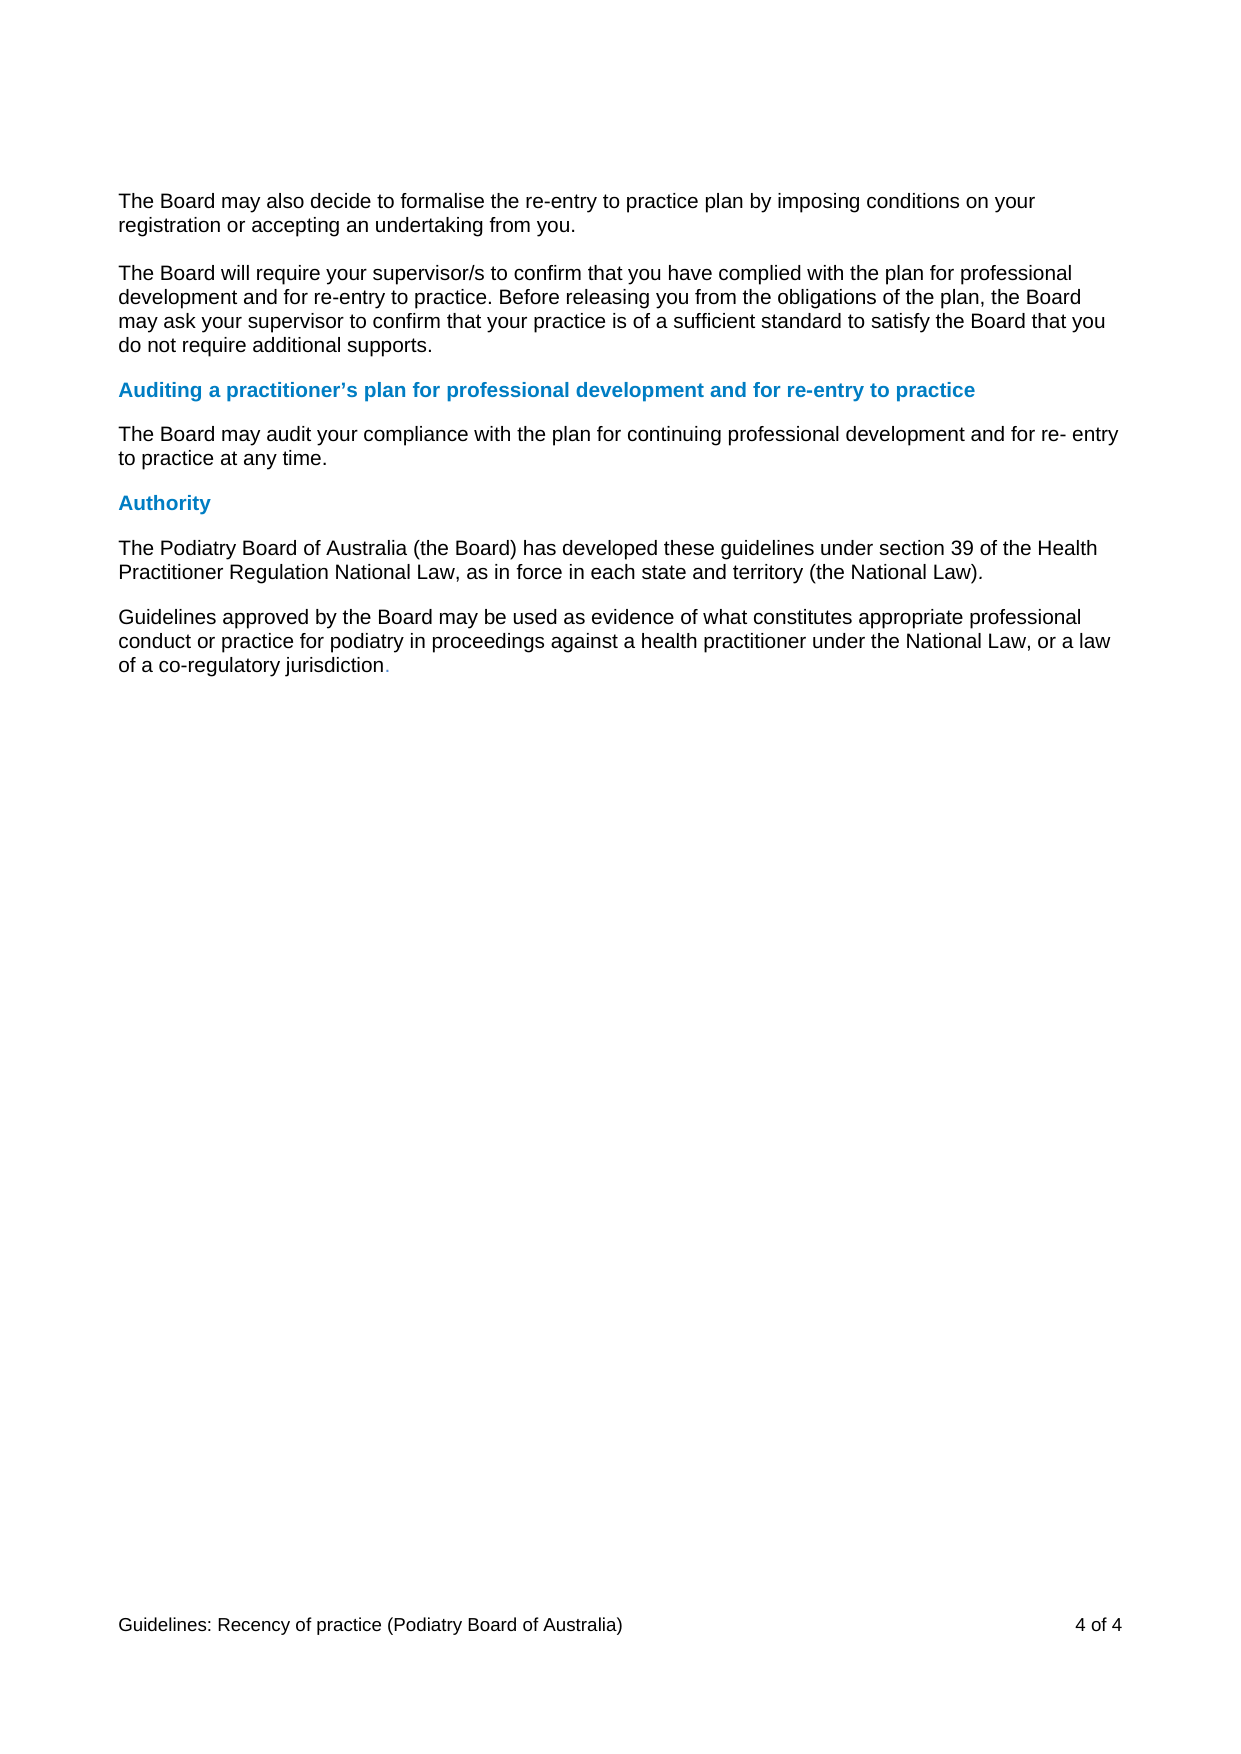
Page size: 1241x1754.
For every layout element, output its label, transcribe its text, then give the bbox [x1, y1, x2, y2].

text The Podiatry Board of Australia (the Board) has developed these guidelines under section 39 of the Health Practitioner Regulation National Law, as in force in each state and territory (the National Law). [118, 536, 1122, 584]
text The Board will require your supervisor/s to confirm that you have complied with the plan for professional development and for re-entry to practice. Before releasing you from the obligations of the plan, the Board may ask your supervisor to confirm that your practice is of a sufficient standard to satisfy the Board that you do not require additional supports. [118, 261, 1122, 357]
subtitle Auditing a practitioner’s plan for professional development and for re-entry to practice [118, 377, 1122, 401]
text Guidelines approved by the Board may be used as evidence of what constitutes appropriate professional conduct or practice for podiatry in proceedings against a health practitioner under the National Law, or a law of a co-regulatory jurisdiction. [118, 604, 1122, 676]
text The Board may audit your compliance with the plan for continuing professional development and for re- entry to practice at any time. [118, 422, 1122, 470]
subtitle Authority [118, 491, 1122, 515]
text The Board may also decide to formalise the re-entry to practice plan by imposing conditions on your registration or accepting an undertaking from you. [118, 189, 1122, 237]
